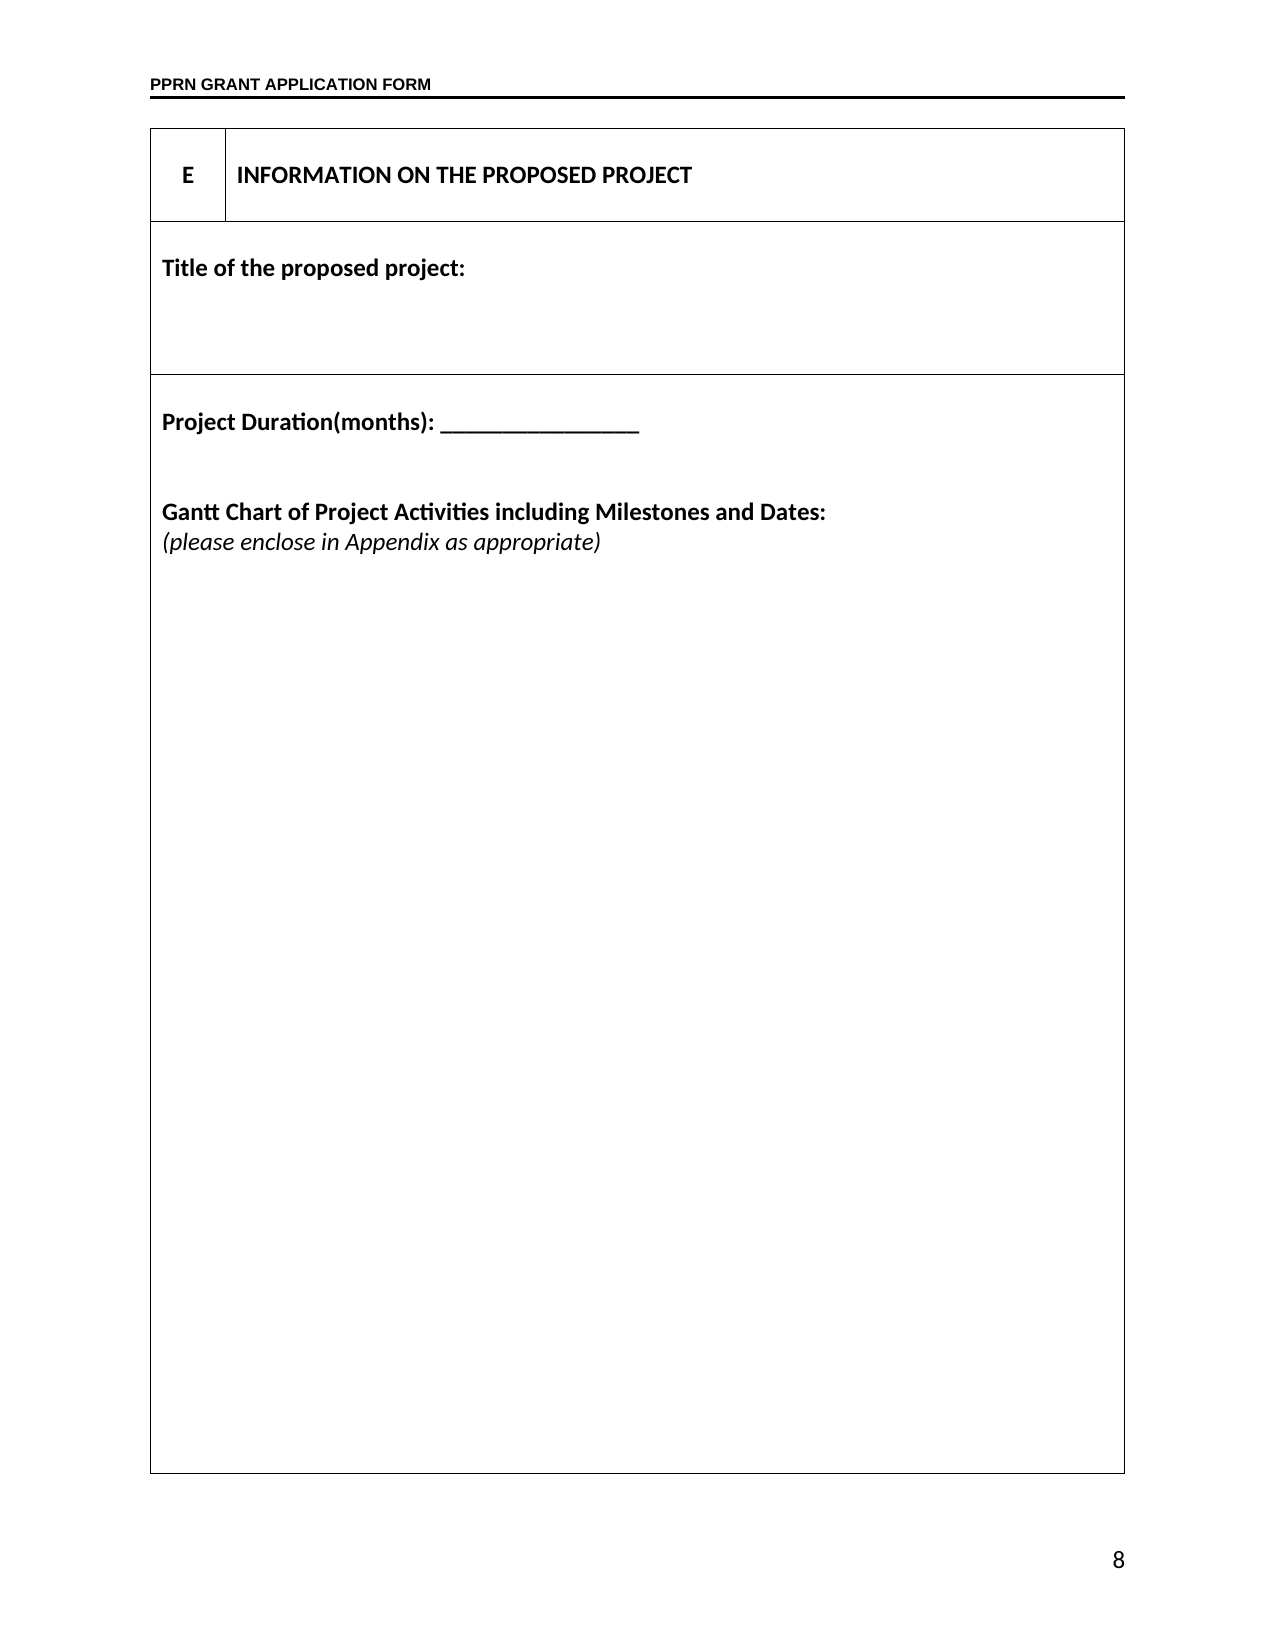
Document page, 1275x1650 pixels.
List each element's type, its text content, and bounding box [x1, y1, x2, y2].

table_cell Project Duration(months): ________________ Gantt Chart of Project Activities including Milestones and Dates: (please enclose in Appendix as appropriate) [151, 375, 1124, 1472]
table_cell Title of the proposed project: [151, 222, 1124, 374]
table_header INFORMATION ON THE PROPOSED PROJECT [226, 129, 1124, 221]
table_header E [151, 129, 225, 221]
